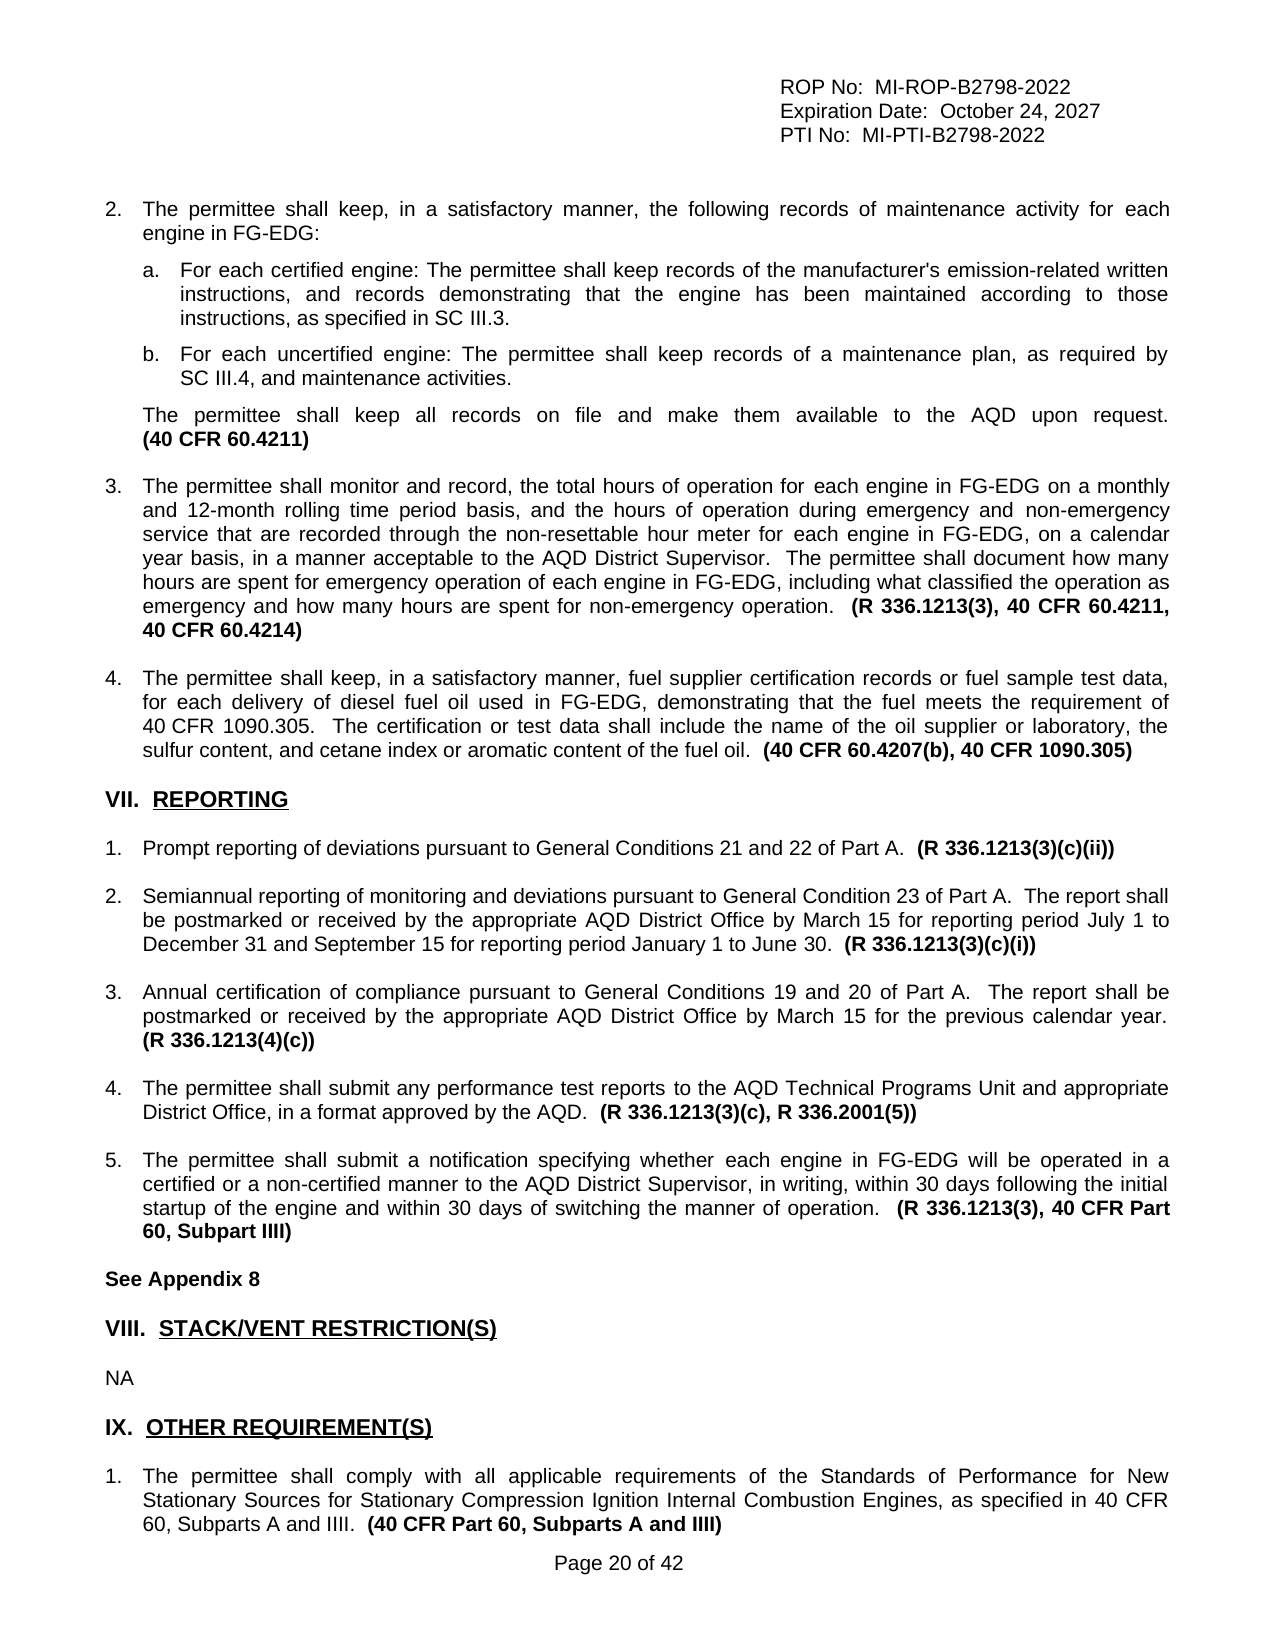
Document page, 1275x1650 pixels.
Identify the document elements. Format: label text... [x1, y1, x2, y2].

list The permittee shall comply with all applicable requirements of the Standards of Performance for New Stationary Sources for Stationary Compression Ignition Internal Combustion Engines, as specified in 40 CFR 60, Subparts A and IIII. (40 CFR Part 60, Subparts A and IIII) [105, 1464, 1170, 1536]
text 3. The permittee shall monitor and record, the total hours of operation for each engine in FG-EDG on a monthly and 12-month rolling time period basis, and the hours of operation during emergency and non-emergency service that are recorded through the non-resettable hour meter for each engine in FG-EDG, on a calendar year basis, in a manner acceptable to the AQD District Supervisor. The permittee shall document how many hours are spent for emergency operation of each engine in FG-EDG, including what classified the operation as emergency and how many hours are spent for non-emergency operation. (R 336.1213(3), 40 CFR 60.4211, 40 CFR 60.4214) [105, 474, 1170, 642]
text NA [105, 1366, 1170, 1389]
text 1. Prompt reporting of deviations pursuant to General Conditions 21 and 22 of Part A. (R 336.1213(3)(c)(ii)) [105, 836, 1170, 860]
text 3. Annual certification of compliance pursuant to General Conditions 19 and 20 of Part A. The report shall be postmarked or received by the appropriate AQD District Office by March 15 for the previous calendar year. (R 336.1213(4)(c)) [105, 980, 1170, 1052]
text b. For each uncertified engine: The permittee shall keep records of a maintenance plan, as required by SC III.4, and maintenance activities. [142, 342, 1170, 390]
text The permittee shall keep all records on file and make them available to the AQD upon request. (40 CFR 60.4211) [142, 402, 1170, 450]
text 2. Semiannual reporting of monitoring and deviations pursuant to General Condition 23 of Part A. The report shall be postmarked or received by the appropriate AQD District Office by March 15 for reporting period July 1 to December 31 and September 15 for reporting period January 1 to June 30. (R 336.1213(3)(c)(i)) [105, 884, 1170, 956]
text See Appendix 8 [105, 1267, 1170, 1291]
text VIII. STACK/VENT RESTRICTION(S) [105, 1315, 1170, 1342]
list The permittee shall submit any performance test reports to the AQD Technical Programs Unit and appropriate District Office, in a format approved by the AQD. (R 336.1213(3)(c), R 336.2001(5)) [105, 1076, 1170, 1123]
text 2. The permittee shall keep, in a satisfactory manner, the following records of maintenance activity for each engine in FG-EDG: [105, 197, 1170, 245]
text VII. REPORTING [105, 786, 1170, 812]
text a. For each certified engine: The permittee shall keep records of the manufacturer's emission-related written instructions, and records demonstrating that the engine has been maintained according to those instructions, as specified in SC III.3. [142, 258, 1170, 329]
text 4. The permittee shall keep, in a satisfactory manner, fuel supplier certification records or fuel sample test data, for each delivery of diesel fuel oil used in FG-EDG, demonstrating that the fuel meets the requirement of 40 CFR 1090.305. The certification or test data shall include the name of the oil supplier or laboratory, the sulfur content, and cetane index or aromatic content of the fuel oil. (40 CFR 60.4207(b), 40 1090.305) [105, 666, 1170, 762]
text IX. OTHER REQUIREMENT(S) [105, 1413, 1170, 1440]
text 5. The permittee shall submit a notification specifying whether each engine in FG-EDG will be operated in a certified or a non-certified manner to the AQD District Supervisor, in writing, within 30 days following the initial startup of the engine and within 30 days of switching the manner of operation. (R 336.1213(3), 40 CFR Part 60, Subpart IIII) [105, 1147, 1170, 1243]
